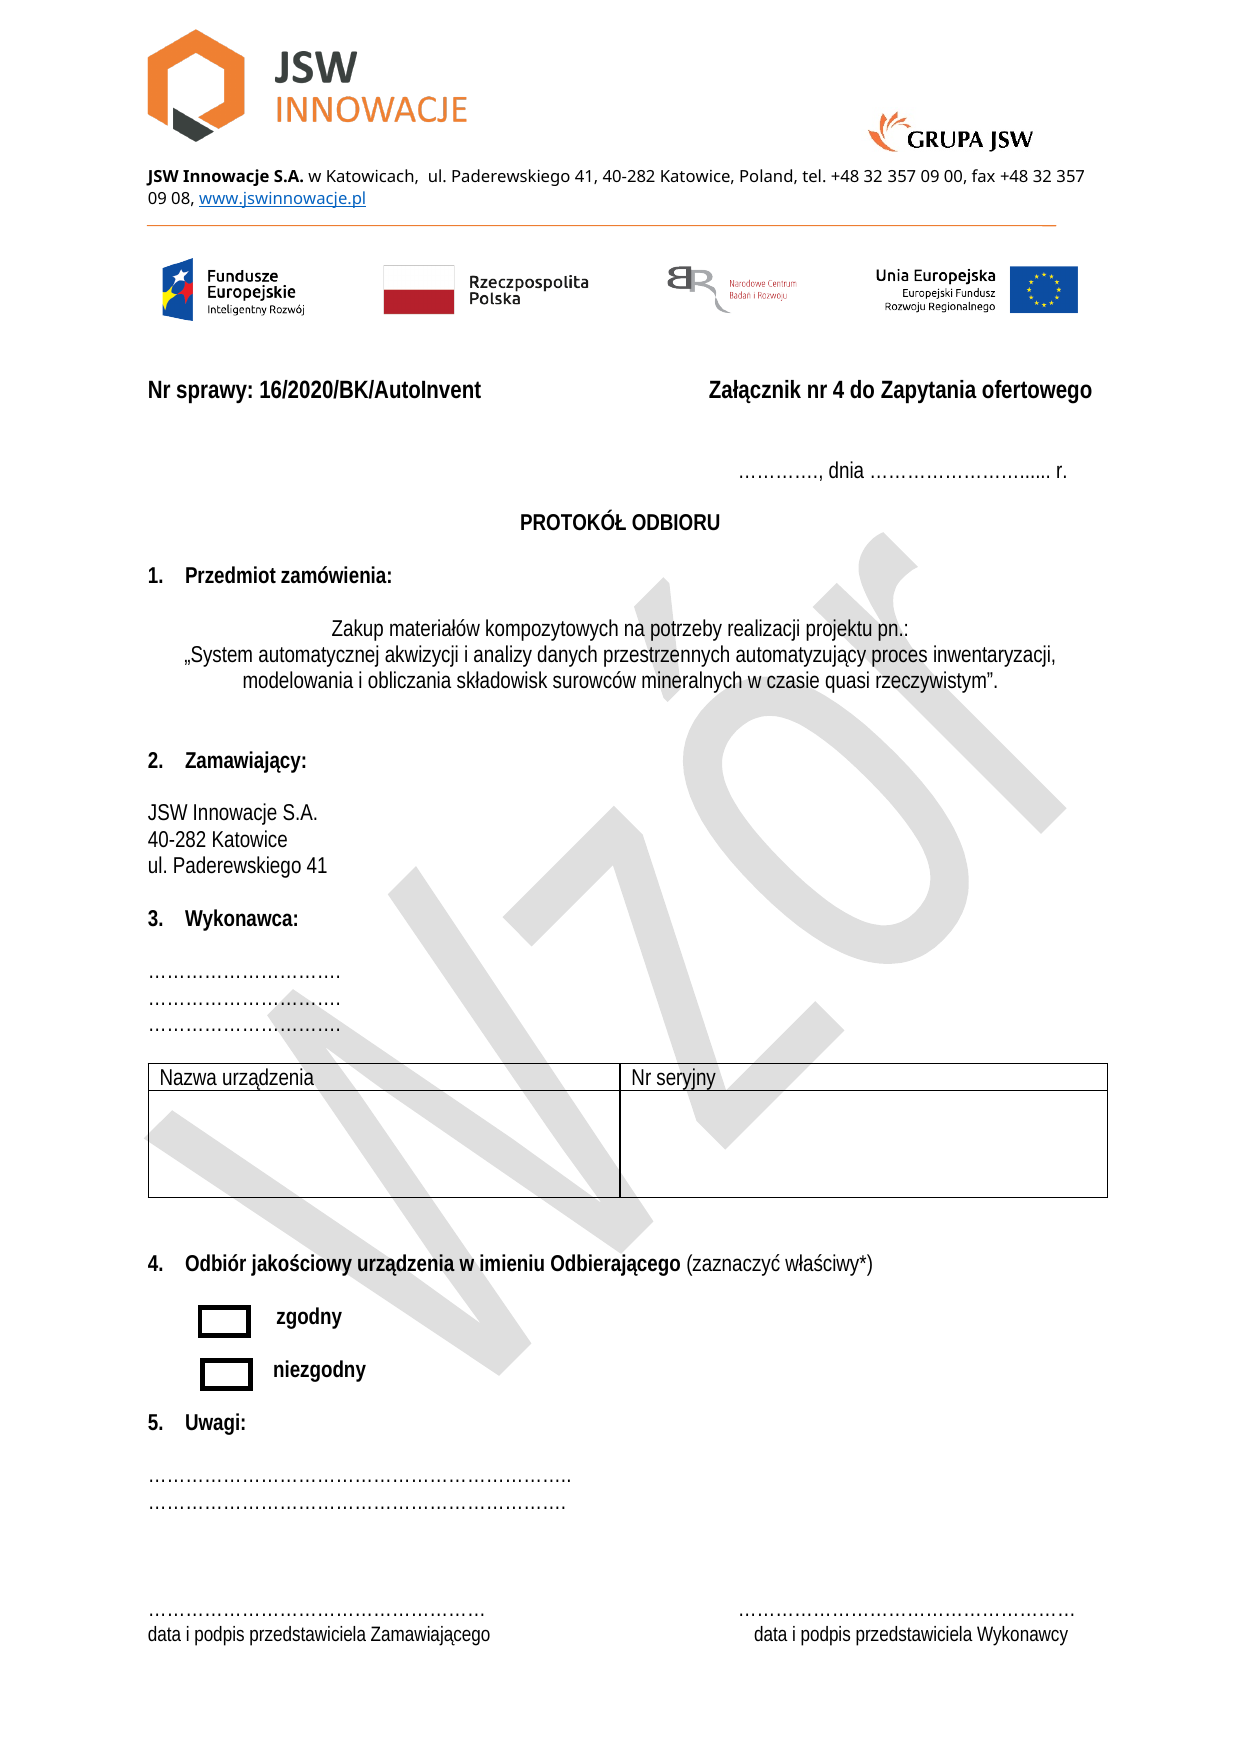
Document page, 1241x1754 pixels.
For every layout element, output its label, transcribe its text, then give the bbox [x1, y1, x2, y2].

text JSW Innowacje S.A. [148, 799, 1093, 826]
list Uwagi: [148, 1408, 1093, 1435]
table_cell [149, 1091, 619, 1197]
text …………………………. [148, 1010, 1093, 1036]
table_header Nr seryjny [621, 1064, 1107, 1090]
list Zamawiający: [148, 747, 1093, 773]
list Przedmiot zamówienia: [148, 562, 1093, 588]
table_header Nazwa urządzenia [149, 1064, 619, 1090]
text data i podpis przedstawiciela Zamawiającego data i podpis przedstawiciela Wykonawcy [148, 1622, 1093, 1646]
text …………., dnia ……………………...... r. [148, 457, 1093, 483]
text Nr sprawy: 16/2020/BK/AutoInvent Załącznik nr 4 do Zapytania ofertowego [148, 375, 1093, 404]
text zgodny [185, 1303, 1093, 1329]
text 40-282 Katowice [148, 826, 1093, 852]
picture [147, 29, 467, 142]
text …………………………. [148, 957, 1093, 984]
picture [162, 258, 1078, 321]
picture [861, 107, 1039, 158]
text ………………………………………………………….. [148, 1461, 1093, 1488]
text …………………………. [148, 984, 1093, 1010]
text niezgodny [148, 1356, 1093, 1382]
list Wykonawca: [148, 905, 1093, 931]
list Odbiór jakościowy urządzenia w imieniu Odbierającego (zaznaczyć właściwy*) [148, 1250, 1093, 1277]
text ul. Paderewskiego 41 [148, 852, 1093, 878]
text „System automatycznej akwizycji i analizy danych przestrzennych automatyzujący proces inwentaryzacji, modelowania i obliczania składowisk surowców mineralnych w czasie quasi rzeczywistym”. [148, 641, 1093, 694]
text ……………………………………………… ……………………………………………… [148, 1595, 1093, 1622]
text …………………………………………………………. [148, 1488, 1093, 1514]
table_cell [621, 1091, 1107, 1197]
text PROTOKÓŁ ODBIORU [148, 509, 1093, 536]
text Zakup materiałów kompozytowych na potrzeby realizacji projektu pn.: [148, 615, 1093, 641]
